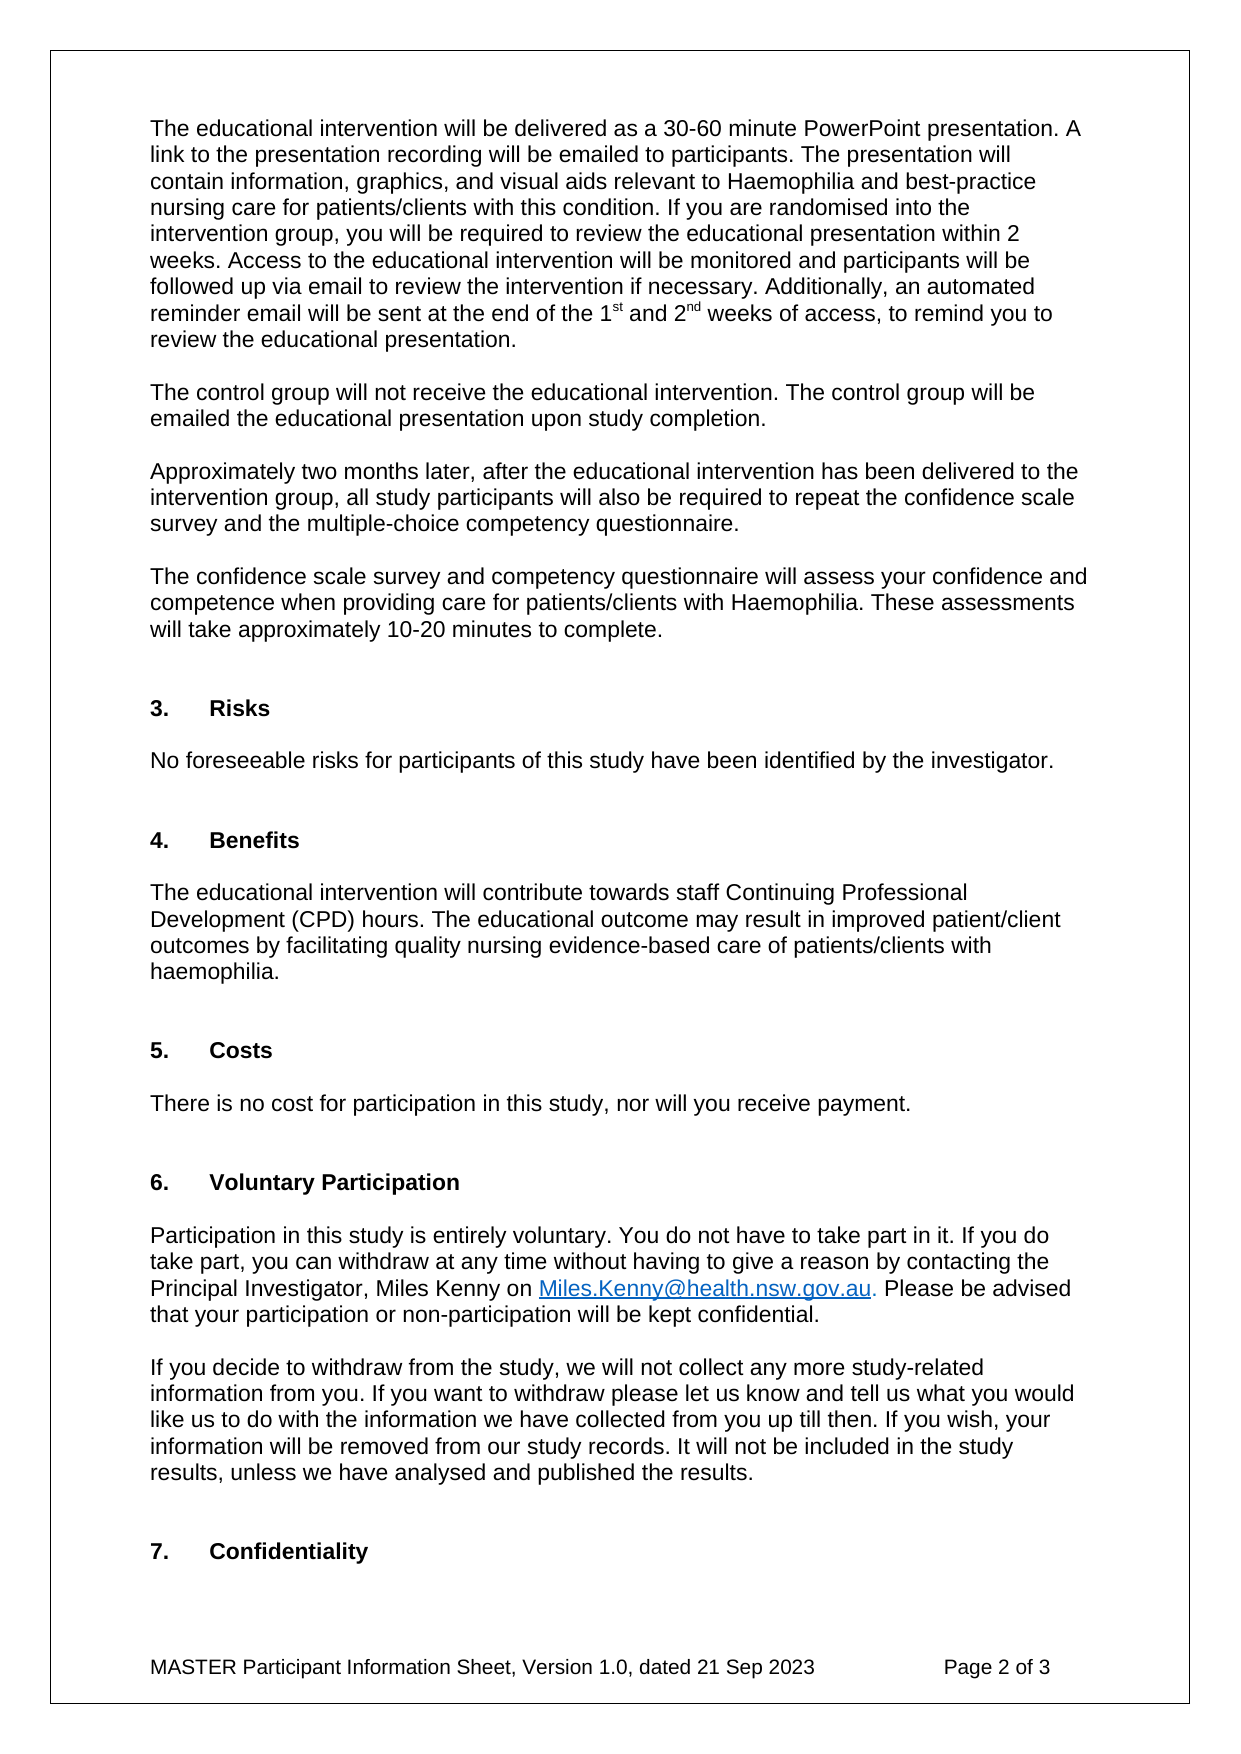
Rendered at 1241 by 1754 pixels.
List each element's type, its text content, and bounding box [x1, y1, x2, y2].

text The educational intervention will be delivered as a 30-60 minute PowerPoint presentation. A link to the presentation recording will be emailed to participants. The presentation will contain information, graphics, and visual aids relevant to Haemophilia and best-practice nursing care for patients/clients with this condition. If you are randomised into the intervention group, you will be required to review the educational presentation within 2 weeks. Access to the educational intervention will be monitored and participants will be followed up via email to review the intervention if necessary. Additionally, an automated reminder email will be sent at the end of the 1st and 2nd weeks of access, to remind you to review the educational presentation. [150, 115, 1090, 352]
text 3. Risks [150, 695, 1090, 721]
text 4. Benefits [150, 827, 1090, 853]
text 6. Voluntary Participation [150, 1169, 1090, 1196]
text 7. Confidentiality [150, 1538, 1090, 1564]
text The control group will not receive the educational intervention. The control group will be emailed the educational presentation upon study completion. [150, 378, 1090, 431]
text There is no cost for participation in this study, nor will you receive payment. [150, 1090, 1090, 1116]
text The confidence scale survey and competency questionnaire will assess your confidence and competence when providing care for patients/clients with Haemophilia. These assessments will take approximately 10-20 minutes to complete. [150, 563, 1090, 642]
text If you decide to withdraw from the study, we will not collect any more study-related information from you. If you want to withdraw please let us know and tell us what you would like us to do with the information we have collected from you up till then. If you wish, your information will be removed from our study records. It will not be included in the study results, unless we have analysed and published the results. [150, 1354, 1090, 1485]
text Participation in this study is entirely voluntary. You do not have to take part in it. If you do take part, you can withdraw at any time without having to give a reason by contacting the Principal Investigator, Miles Kenny on Miles.Kenny@health.nsw.gov.au. Please be advised that your participation or non-participation will be kept confidential. [150, 1222, 1090, 1327]
text No foreseeable risks for participants of this study have been identified by the investigator. [150, 747, 1090, 774]
text 5. Costs [150, 1037, 1090, 1064]
text The educational intervention will contribute towards staff Continuing Professional Development (CPD) hours. The educational outcome may result in improved patient/client outcomes by facilitating quality nursing evidence-based care of patients/clients with haemophilia. [150, 879, 1090, 985]
text Approximately two months later, after the educational intervention has been delivered to the intervention group, all study participants will also be required to repeat the confidence scale survey and the multiple-choice competency questionnaire. [150, 458, 1090, 537]
